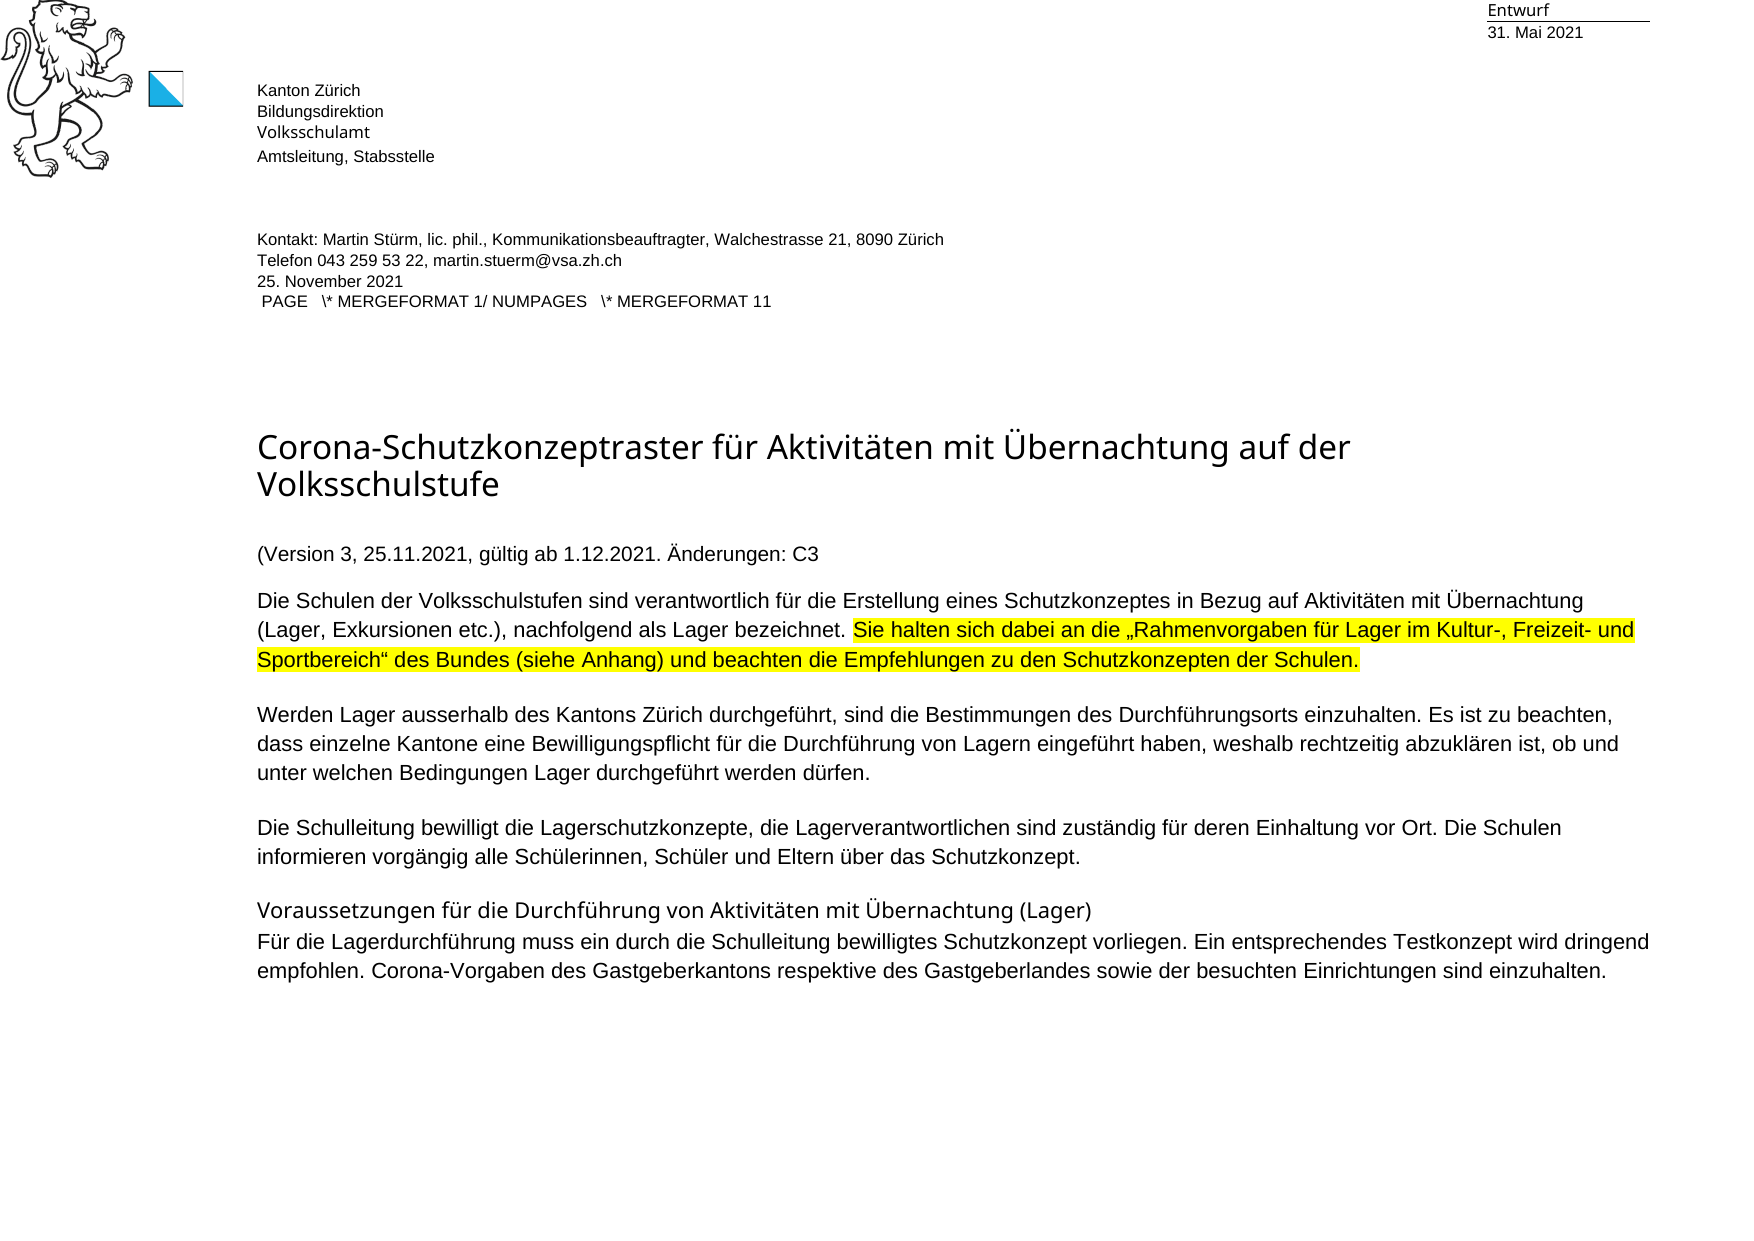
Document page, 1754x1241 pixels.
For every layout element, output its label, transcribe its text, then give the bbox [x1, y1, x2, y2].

subtitle Voraussetzungen für die Durchführung von Aktivitäten mit Übernachtung (Lager) [257, 895, 1656, 925]
text Für die Lagerdurchführung muss ein durch die Schulleitung bewilligtes Schutzkonzept vorliegen. Ein entsprechendes Testkonzept wird dringend empfohlen. Corona-Vorgaben des Gastgeberkantons respektive des Gastgeberlandes sowie der besuchten Einrichtungen sind einzuhalten. [257, 925, 1656, 983]
picture [0, 0, 184, 178]
text Die Schulen der Volksschulstufen sind verantwortlich für die Erstellung eines Schutzkonzeptes in Bezug auf Aktivitäten mit Übernachtung (Lager, Exkursionen etc.), nachfolgend als Lager bezeichnet. Sie halten sich dabei an die „Rahmenvorgaben für Lager im Kultur-, Freizeit- und Sportbereich“ des Bundes (siehe Anhang) und beachten die Empfehlungen zu den Schutzkonzepten der Schulen. [257, 584, 1656, 672]
text Die Schulleitung bewilligt die Lagerschutzkonzepte, die Lagerverantwortlichen sind zuständig für deren Einhaltung vor Ort. Die Schulen informieren vorgängig alle Schülerinnen, Schüler und Eltern über das Schutzkonzept. [257, 811, 1656, 869]
text Werden Lager ausserhalb des Kantons Zürich durchgeführt, sind die Bestimmungen des Durchführungsorts einzuhalten. Es ist zu beachten, dass einzelne Kantone eine Bewilligungspflicht für die Durchführung von Lagern eingeführt haben, weshalb rechtzeitig abzuklären ist, ob und unter welchen Bedingungen Lager durchgeführt werden dürfen. [257, 698, 1656, 785]
subtitle Corona-Schutzkonzeptraster für Aktivitäten mit Übernachtung auf der Volksschulstufe [257, 429, 1656, 504]
text (Version 3, 25.11.2021, gültig ab 1.12.2021. Änderungen: C3 [257, 542, 1656, 566]
